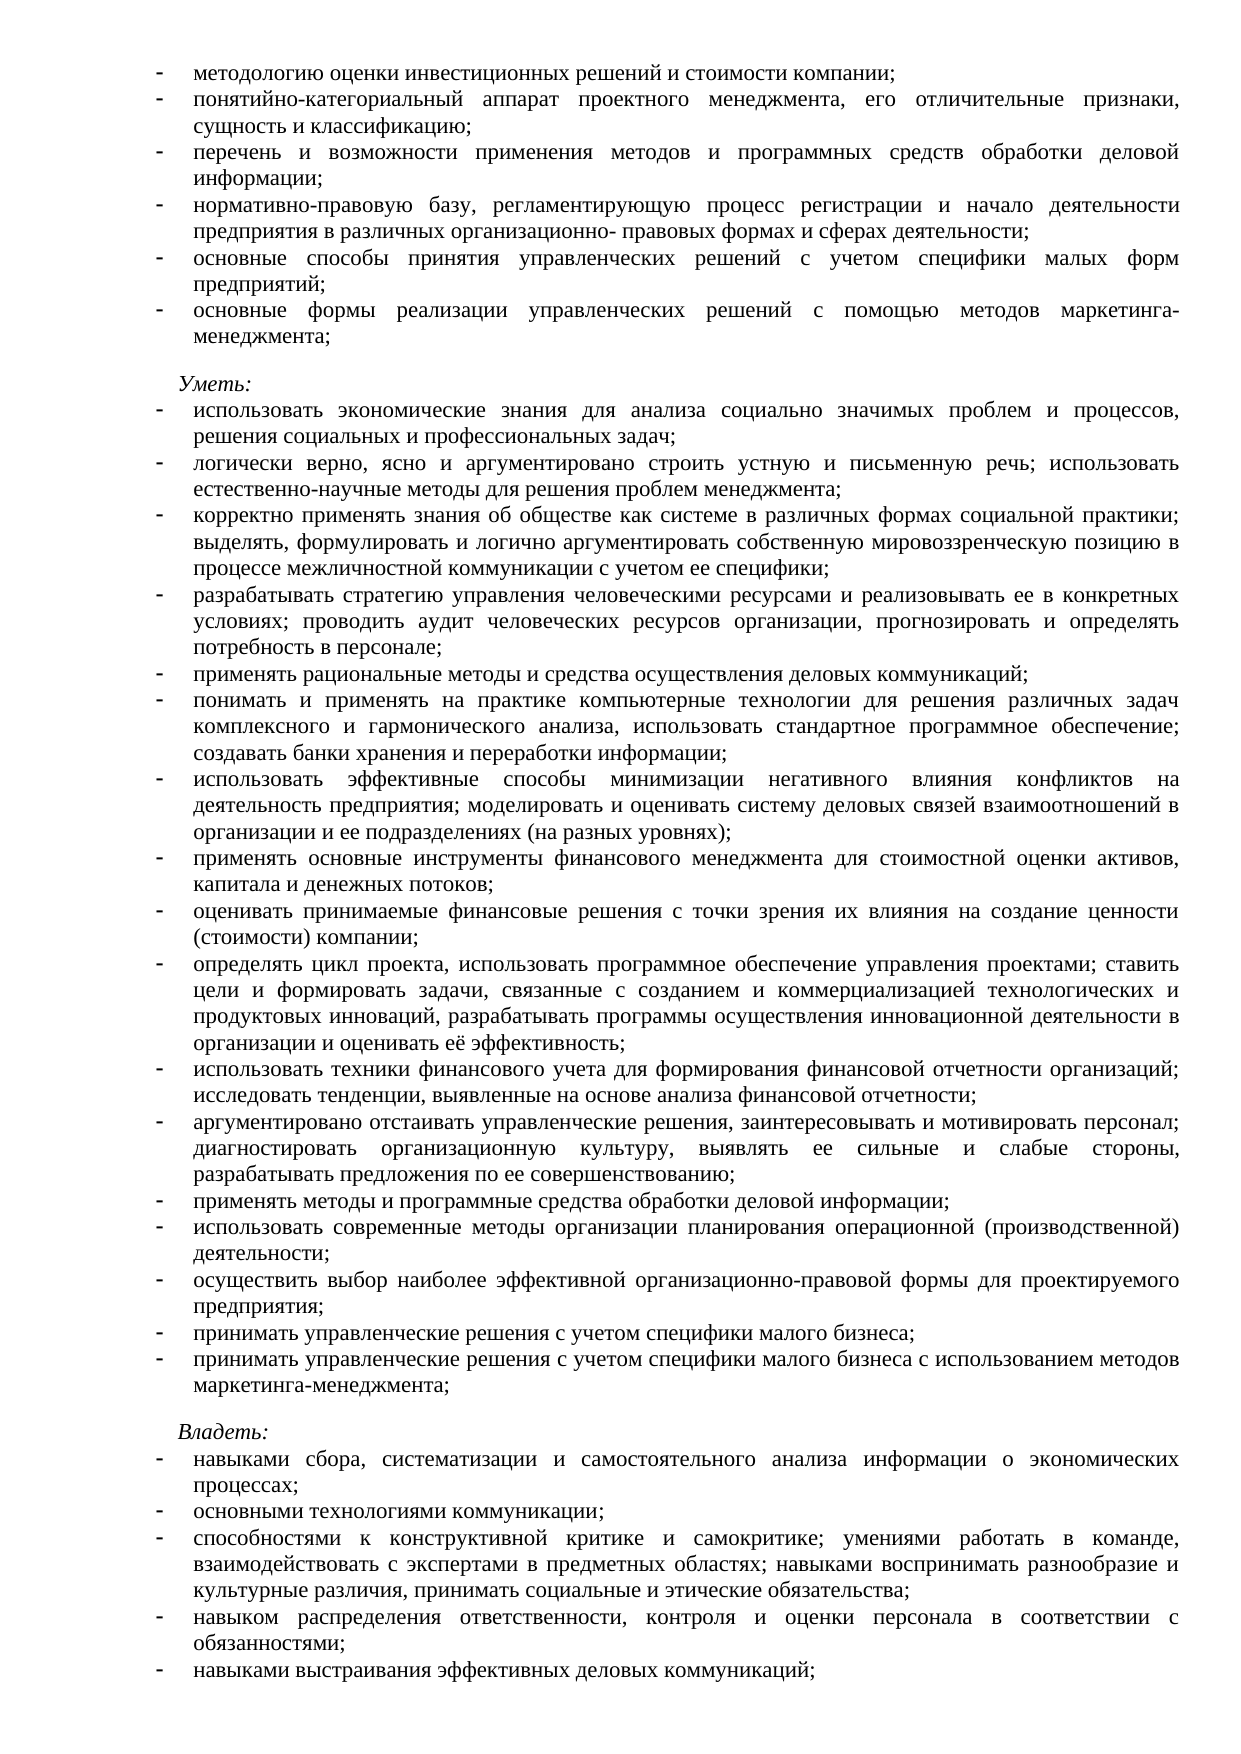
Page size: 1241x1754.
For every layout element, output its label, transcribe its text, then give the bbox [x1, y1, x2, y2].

list корректно применять знания об обществе как системе в различных формах социальной практики; выделять, формулировать и логично аргументировать собственную мировоззренческую позицию в процессе межличностной коммуникации с учетом ее специфики; [156, 502, 1181, 581]
text Владеть: [118, 1418, 1181, 1445]
list навыком распределения ответственности, контроля и оценки персонала в соответствии с обязанностями; [156, 1603, 1181, 1656]
list способностями к конструктивной критике и самокритике; умениями работать в команде, взаимодействовать с экспертами в предметных областях; навыками воспринимать разнообразие и культурные различия, принимать социальные и этические обязательства; [156, 1524, 1181, 1603]
list нормативно-правовую базу, регламентирующую процесс регистрации и начало деятельности предприятия в различных организационно- правовых формах и сферах деятельности; [156, 191, 1181, 243]
list принимать управленческие решения с учетом специфики малого бизнеса с использованием методов маркетинга-менеджмента; [156, 1345, 1181, 1398]
list основные способы принятия управленческих решений с учетом специфики малых форм предприятий; [156, 243, 1181, 296]
list методологию оценки инвестиционных решений и стоимости компании; [156, 59, 1181, 85]
list основными технологиями коммуникации; [156, 1497, 1181, 1524]
list использовать экономические знания для анализа социально значимых проблем и процессов, решения социальных и профессиональных задач; [156, 396, 1181, 449]
list применять основные инструменты финансового менеджмента для стоимостной оценки активов, капитала и денежных потоков; [156, 844, 1181, 897]
list использовать современные методы организации планирования операционной (производственной) деятельности; [156, 1213, 1181, 1266]
list принимать управленческие решения с учетом специфики малого бизнеса; [156, 1318, 1181, 1345]
list понимать и применять на практике компьютерные технологии для решения различных задач комплексного и гармонического анализа, использовать стандартное программное обеспечение; создавать банки хранения и переработки информации; [156, 686, 1181, 765]
list оценивать принимаемые финансовые решения с точки зрения их влияния на создание ценности (стоимости) компании; [156, 897, 1181, 949]
list навыками сбора, систематизации и самостоятельного анализа информации о экономических процессах; [156, 1445, 1181, 1497]
list разрабатывать стратегию управления человеческими ресурсами и реализовывать ее в конкретных условиях; проводить аудит человеческих ресурсов организации, прогнозировать и определять потребность в персонале; [156, 581, 1181, 660]
list навыками выстраивания эффективных деловых коммуникаций; [156, 1656, 1181, 1682]
list логически верно, ясно и аргументировано строить устную и письменную речь; использовать естественно-научные методы для решения проблем менеджмента; [156, 449, 1181, 502]
list осуществить выбор наиболее эффективной организационно-правовой формы для проектируемого предприятия; [156, 1266, 1181, 1318]
list перечень и возможности применения методов и программных средств обработки деловой информации; [156, 138, 1181, 191]
text Уметь: [118, 370, 1181, 396]
list применять рациональные методы и средства осуществления деловых коммуникаций; [156, 660, 1181, 686]
list основные формы реализации управленческих решений с помощью методов маркетинга-менеджмента; [156, 296, 1181, 349]
list использовать эффективные способы минимизации негативного влияния конфликтов на деятельность предприятия; моделировать и оценивать систему деловых связей взаимоотношений в организации и ее подразделениях (на разных уровнях); [156, 765, 1181, 844]
list аргументировано отстаивать управленческие решения, заинтересовывать и мотивировать персонал; диагностировать организационную культуру, выявлять ее сильные и слабые стороны, разрабатывать предложения по ее совершенствованию; [156, 1108, 1181, 1187]
list использовать техники финансового учета для формирования финансовой отчетности организаций; исследовать тенденции, выявленные на основе анализа финансовой отчетности; [156, 1055, 1181, 1108]
list применять методы и программные средства обработки деловой информации; [156, 1187, 1181, 1213]
list понятийно-категориальный аппарат проектного менеджмента, его отличительные признаки, сущность и классификацию; [156, 85, 1181, 138]
list определять цикл проекта, использовать программное обеспечение управления проектами; ставить цели и формировать задачи, связанные с созданием и коммерциализацией технологических и продуктовых инноваций, разрабатывать программы осуществления инновационной деятельности в организации и оценивать её эффективность; [156, 949, 1181, 1055]
